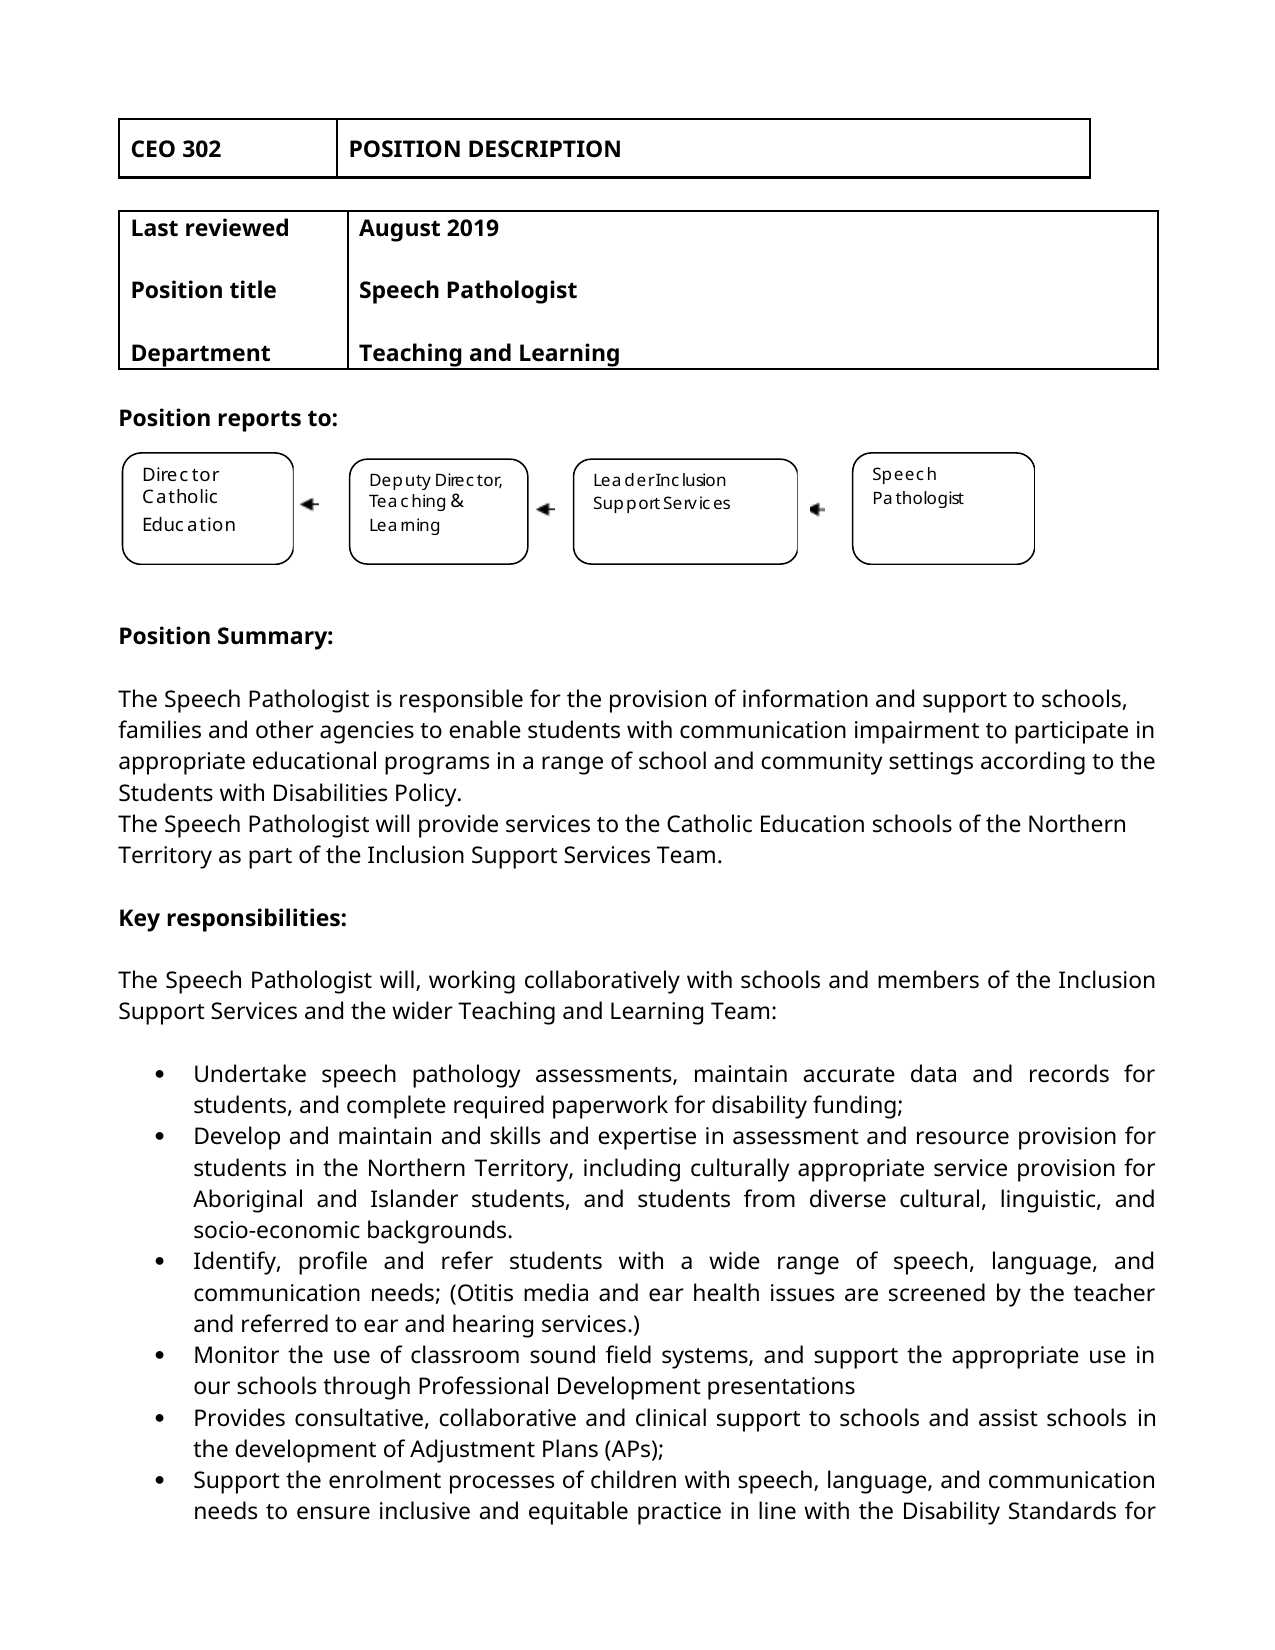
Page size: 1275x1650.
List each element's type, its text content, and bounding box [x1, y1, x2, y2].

table_header CEO 302 [120, 120, 336, 176]
text The Speech Pathologist is responsible for the provision of information and support to schools, families and other agencies to enable students with communication impairment to participate in appropriate educational programs in a range of school and community settings according to the Students with Disabilities Policy. [118, 683, 1157, 808]
picture [810, 500, 825, 520]
subtitle Position Summary: [118, 620, 1157, 651]
text Key responsibilities: [118, 901, 1157, 933]
table_header Last reviewed Position title Department [120, 212, 347, 368]
list Monitor the use of classroom sound field systems, and support the appropriate use in our schools through Professional Development presentations [156, 1339, 1157, 1401]
text Position reports to: [118, 401, 1157, 433]
table_header POSITION DESCRIPTION [338, 120, 1089, 176]
list Provides consultative, collaborative and clinical support to schools and assist schools in the development of Adjustment Plans (APs); [156, 1401, 1157, 1464]
table_header August 2019 Speech Pathologist Teaching and Learning [349, 212, 1157, 368]
picture [296, 494, 319, 515]
list Identify, profile and refer students with a wide range of speech, language, and communication needs; (Otitis media and ear health issues are screened by the teacher and referred to ear and hearing services.) [156, 1245, 1157, 1339]
list Undertake speech pathology assessments, maintain accurate data and records for students, and complete required paperwork for disability funding; [156, 1058, 1157, 1120]
text The Speech Pathologist will provide services to the Catholic Education schools of the Northern Territory as part of the Inclusion Support Services Team. [118, 808, 1157, 870]
picture [532, 499, 555, 520]
list Develop and maintain and skills and expertise in assessment and resource provision for students in the Northern Territory, including culturally appropriate service provision for Aboriginal and Islander students, and students from diverse cultural, linguistic, and socio-economic backgrounds. [156, 1120, 1157, 1245]
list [156, 1464, 1157, 1526]
text The Speech Pathologist will, working collaboratively with schools and members of the Inclusion Support Services and the wider Teaching and Learning Team: [118, 964, 1157, 1026]
